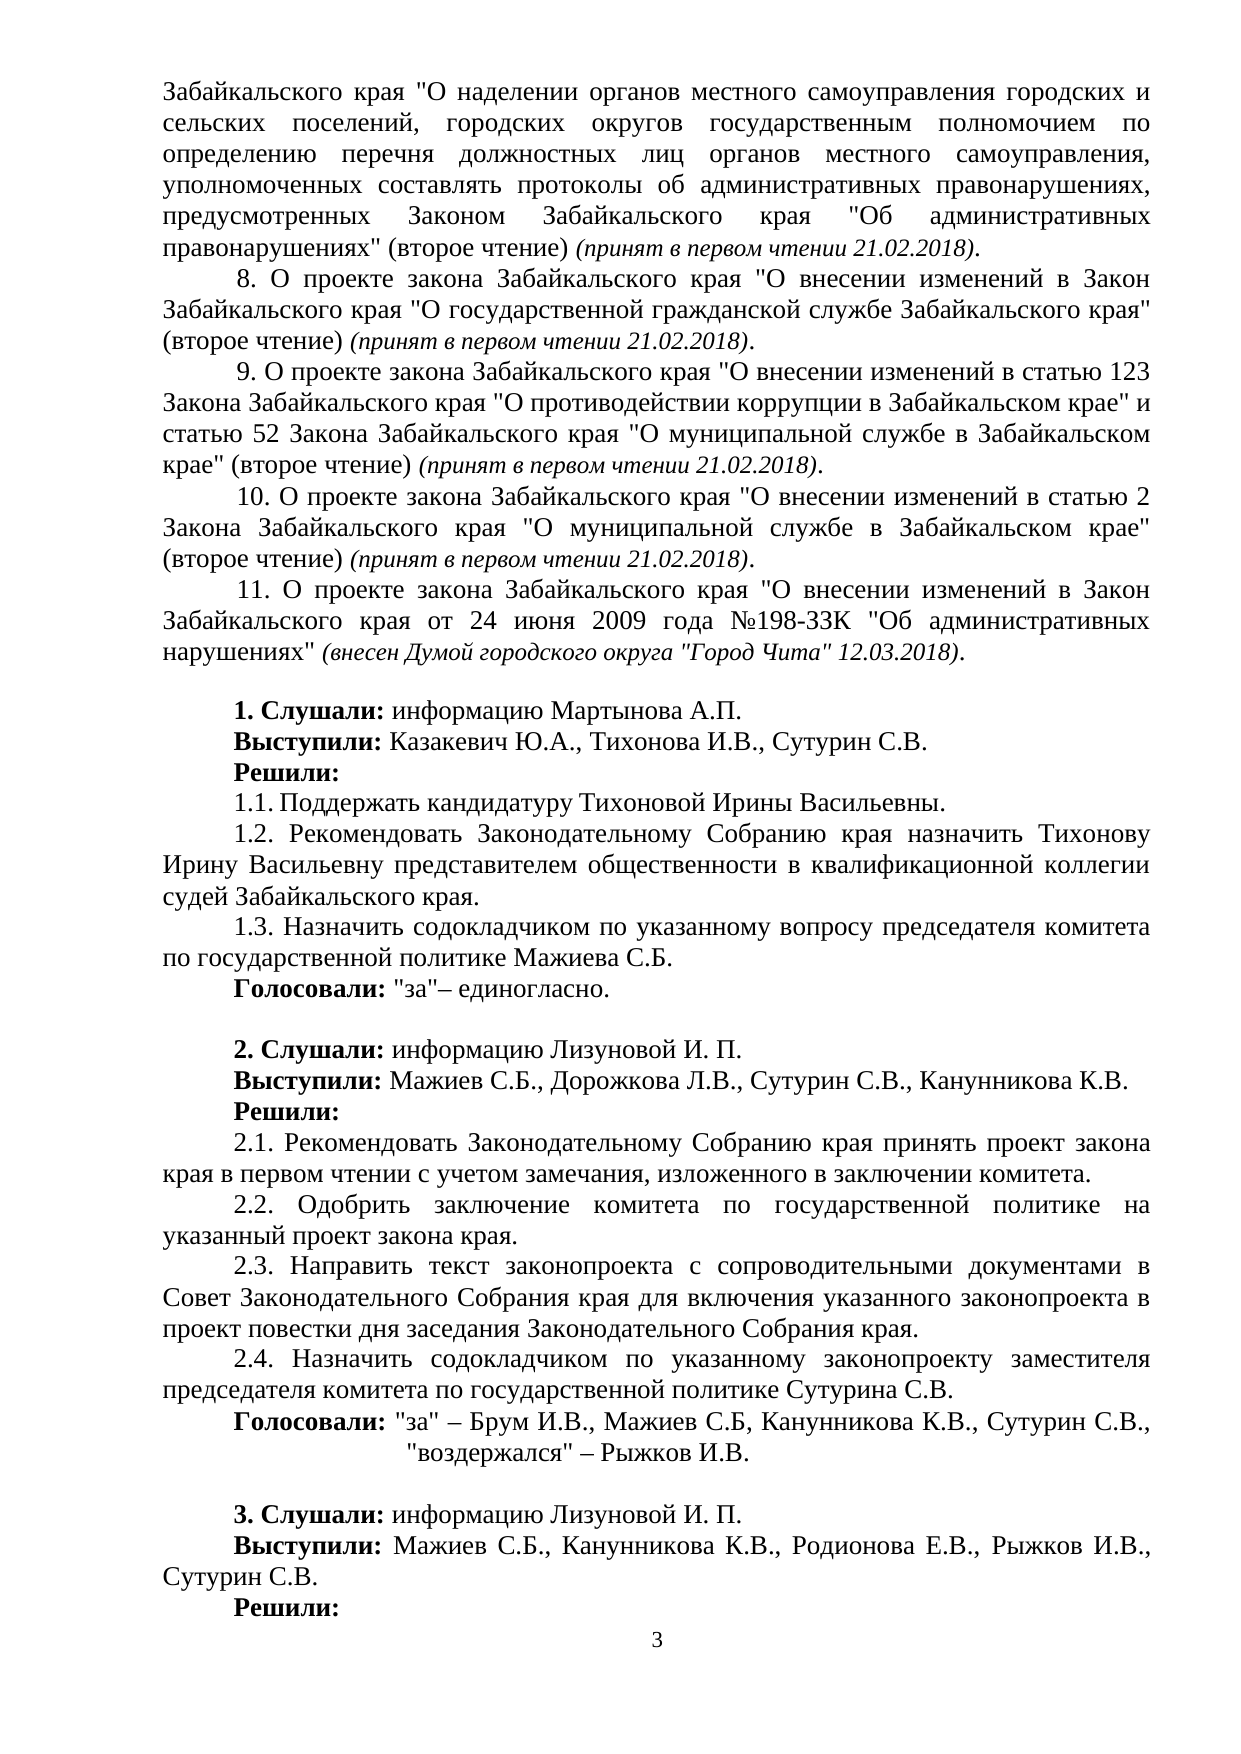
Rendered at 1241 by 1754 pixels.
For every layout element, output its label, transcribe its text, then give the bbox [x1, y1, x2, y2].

text Решили: [162, 756, 1152, 787]
text Выступили: Казакевич Ю.А., Тихонова И.В., Сутурин С.В. [162, 726, 1152, 756]
text 1.1. Поддержать кандидатуру Тихоновой Ирины Васильевны. [162, 787, 1152, 818]
text 11. О проекте закона Забайкальского края "О внесении изменений в Закон Забайкальского края от 24 июня 2009 года №198-ЗЗК "Об административных нарушениях" (внесен Думой городского округа "Город Чита" 12.03.2018). [162, 573, 1152, 667]
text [162, 75, 1152, 262]
text 2.2. Одобрить заключение комитета по государственной политике на указанный проект закона края. [162, 1188, 1152, 1250]
text Голосовали: "за" – Брум И.В., Мажиев С.Б, Канунникова К.В., Сутурин С.В., "воздержался" – Рыжков И.В. [233, 1405, 1152, 1467]
text 8. О проекте закона Забайкальского края "О внесении изменений в Закон Забайкальского края "О государственной гражданской службе Забайкальского края" (второе чтение) (принят в первом чтении 21.02.2018). [162, 262, 1152, 355]
text 1.3. Назначить содокладчиком по указанному вопросу председателя комитета по государственной политике Мажиева С.Б. [162, 911, 1152, 972]
text 3. Слушали: информацию Лизуновой И. П. [162, 1498, 1152, 1529]
text 1.2. Рекомендовать Законодательному Собранию края назначить Тихонову Ирину Васильевну представителем общественности в квалификационной коллегии судей Забайкальского края. [162, 818, 1152, 911]
text 10. О проекте закона Забайкальского края "О внесении изменений в статью 2 Закона Забайкальского края "О муниципальной службе в Забайкальском крае" (второе чтение) (принят в первом чтении 21.02.2018). [162, 480, 1152, 573]
text Выступили: Мажиев С.Б., Канунникова К.В., Родионова Е.В., Рыжков И.В., Сутурин С.В. [162, 1529, 1152, 1591]
text Решили: [162, 1591, 1152, 1622]
text Голосовали: "за"– единогласно. [162, 972, 1152, 1003]
text 2.4. Назначить содокладчиком по указанному законопроекту заместителя председателя комитета по государственной политике Сутурина С.В. [162, 1343, 1152, 1405]
text 2.3. Направить текст законопроекта с сопроводительными документами в Совет Законодательного Собрания края для включения указанного законопроекта в проект повестки дня заседания Законодательного Собрания края. [162, 1250, 1152, 1343]
text 9. О проекте закона Забайкальского края "О внесении изменений в статью 123 Закона Забайкальского края "О противодействии коррупции в Забайкальском крае" и статью 52 Закона Забайкальского края "О муниципальной службе в Забайкальском крае" (второе чтение) (принят в первом чтении 21.02.2018). [162, 355, 1152, 480]
text 1. Слушали: информацию Мартынова А.П. [162, 695, 1152, 726]
text 2.1. Рекомендовать Законодательному Собранию края принять проект закона края в первом чтении с учетом замечания, изложенного в заключении комитета. [162, 1127, 1152, 1188]
text 2. Слушали: информацию Лизуновой И. П. [162, 1034, 1152, 1065]
text Решили: [162, 1096, 1152, 1127]
text Выступили: Мажиев С.Б., Дорожкова Л.В., Сутурин С.В., Канунникова К.В. [162, 1065, 1152, 1096]
